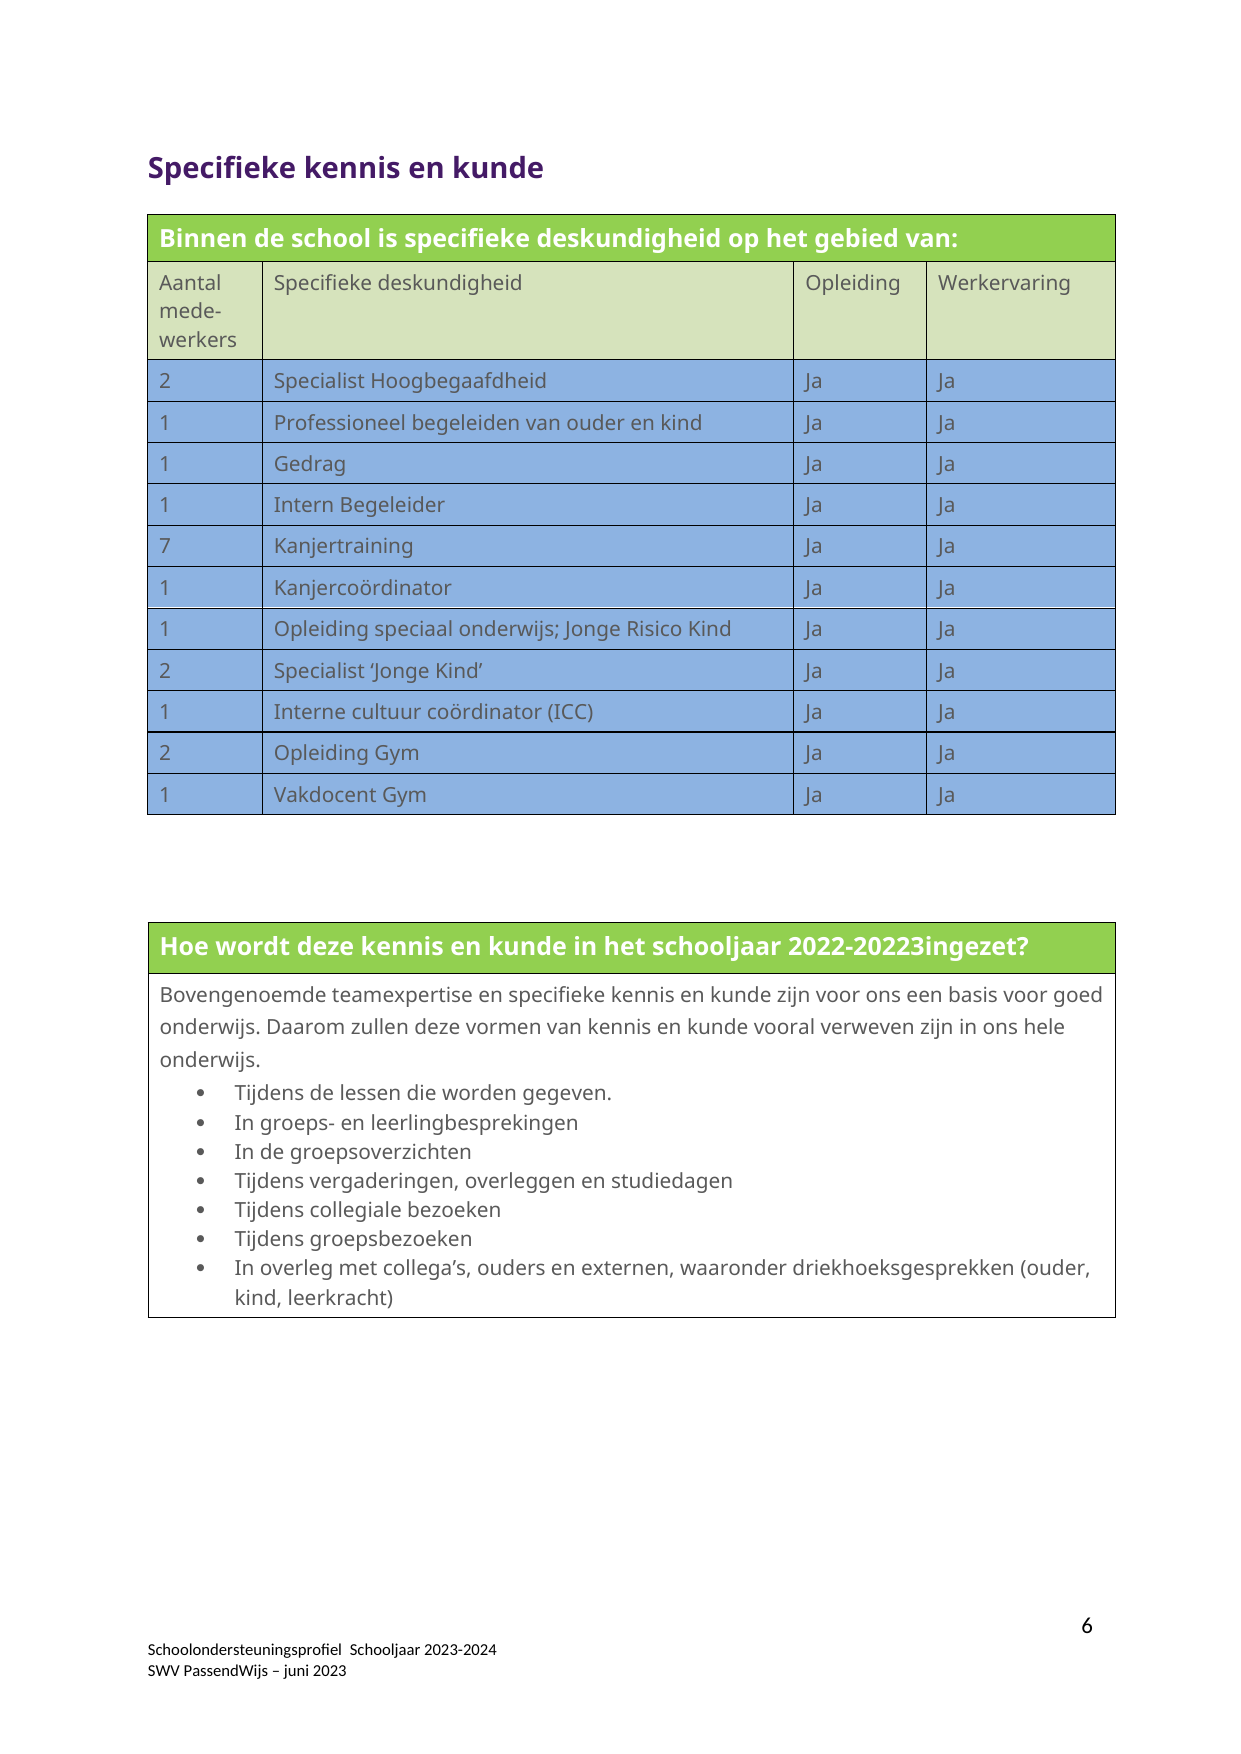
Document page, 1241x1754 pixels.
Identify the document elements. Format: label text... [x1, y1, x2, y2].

table_cell 1 [148, 609, 262, 649]
table_cell Interne cultuur coördinator (ICC) [263, 691, 793, 731]
table_cell Bovengenoemde teamexpertise en specifieke kennis en kunde zijn voor ons een basis voor goed onderwijs. Daarom zullen deze vormen van kennis en kunde vooral verweven zijn in ons hele onderwijs. Tijdens de lessen die worden gegeven. In groeps- en leerlingbesprekingen In de groepsoverzichten Tijdens vergaderingen, overleggen en studiedagen Tijdens collegiale bezoeken Tijdens groepsbezoeken In overleg met collega’s, ouders en externen, waaronder driekhoeksgesprekken (ouder, kind, leerkracht) [149, 974, 1115, 1317]
table_cell Aantal mede-werkers [148, 262, 262, 359]
table_cell Ja [794, 526, 926, 566]
table_cell Ja [794, 733, 926, 773]
table_header Binnen de school is specifieke deskundigheid op het gebied van: [148, 215, 1115, 261]
table_cell Opleiding Gym [263, 733, 793, 773]
table_cell Werkervaring [927, 262, 1115, 359]
table_cell Ja [927, 609, 1115, 649]
table_cell Ja [927, 691, 1115, 731]
table_cell Specialist Hoogbegaafdheid [263, 360, 793, 401]
table_cell Ja [927, 443, 1115, 483]
table_cell Kanjertraining [263, 526, 793, 566]
table_cell Ja [794, 691, 926, 731]
table_cell Ja [927, 526, 1115, 566]
table_cell 2 [148, 360, 262, 401]
table_cell Ja [927, 567, 1115, 607]
table_header Hoe wordt deze kennis en kunde in het schooljaar 2022-20223ingezet? [149, 923, 1115, 973]
table_cell Ja [794, 609, 926, 649]
table_cell Ja [927, 733, 1115, 773]
table_cell 1 [148, 443, 262, 483]
table_cell Ja [927, 650, 1115, 690]
table_cell 7 [148, 526, 262, 566]
table_cell 1 [148, 691, 262, 731]
table_cell Ja [927, 360, 1115, 401]
table_cell Intern Begeleider [263, 484, 793, 525]
table_cell 2 [148, 650, 262, 690]
table_cell 1 [148, 774, 262, 814]
table_cell Ja [794, 484, 926, 525]
text Specifieke kennis en kunde [148, 148, 1093, 187]
table_cell Ja [794, 650, 926, 690]
table_cell 1 [148, 402, 262, 442]
table_cell Ja [794, 774, 926, 814]
table_cell Ja [794, 443, 926, 483]
table_cell Ja [794, 360, 926, 401]
table_cell Vakdocent Gym [263, 774, 793, 814]
table_cell Ja [927, 402, 1115, 442]
table_cell Ja [794, 402, 926, 442]
table_cell Opleiding speciaal onderwijs; Jonge Risico Kind [263, 609, 793, 649]
table_cell Specialist ‘Jonge Kind’ [263, 650, 793, 690]
table_cell Ja [927, 774, 1115, 814]
table_cell Kanjercoördinator [263, 567, 793, 607]
table_cell Ja [794, 567, 926, 607]
table_cell Specifieke deskundigheid [263, 262, 793, 359]
table_cell Professioneel begeleiden van ouder en kind [263, 402, 793, 442]
table_cell Ja [927, 484, 1115, 525]
table_cell 2 [148, 733, 262, 773]
table_cell Gedrag [263, 443, 793, 483]
table_cell Opleiding [794, 262, 926, 359]
table_cell 1 [148, 484, 262, 525]
table_cell 1 [148, 567, 262, 607]
